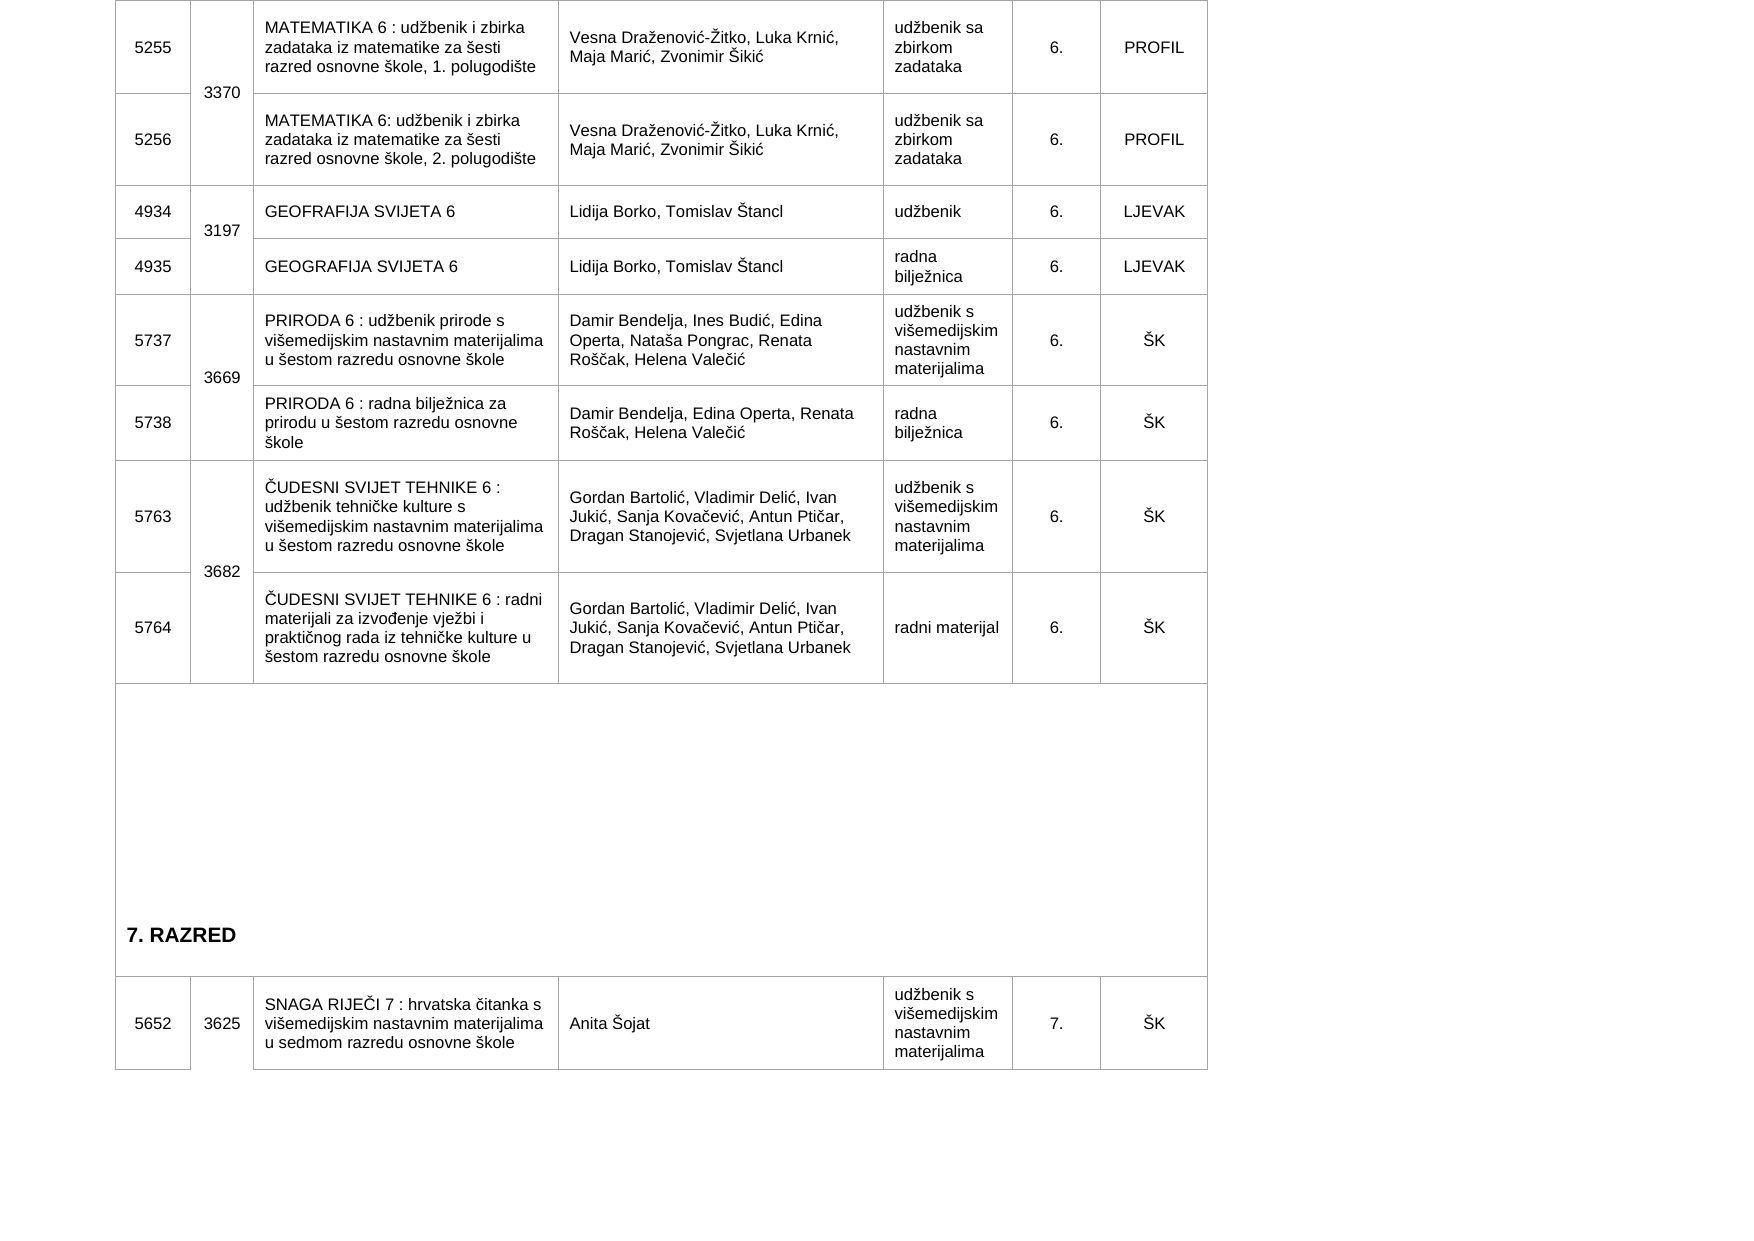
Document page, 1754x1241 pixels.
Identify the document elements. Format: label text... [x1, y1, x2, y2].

table_cell radna bilježnica [884, 386, 1012, 460]
table_cell GEOFRAFIJA SVIJETA 6 [254, 186, 558, 238]
table_cell 5256 [116, 94, 190, 185]
table_cell radna bilježnica [884, 239, 1012, 294]
table_cell Vesna Draženović-Žitko, Luka Krnić, Maja Marić, Zvonimir Šikić [559, 94, 883, 185]
table_cell radni materijal [884, 573, 1012, 683]
table_cell 6. [1013, 239, 1100, 294]
table_cell ŠK [1101, 386, 1207, 460]
table_cell Damir Bendelja, Edina Operta, Renata Roščak, Helena Valečić [559, 386, 883, 460]
table_cell 3625 [191, 977, 253, 1069]
table_cell udžbenik s višemedijskim nastavnim materijalima [884, 295, 1012, 385]
table_cell 6. [1013, 295, 1100, 385]
table_cell 6. [1013, 386, 1100, 460]
table_cell 4935 [116, 239, 190, 294]
table_cell 5763 [116, 461, 190, 572]
table_cell 3669 [191, 295, 253, 460]
table_cell LJEVAK [1101, 239, 1207, 294]
table_cell Anita Šojat [559, 977, 883, 1069]
table_cell 6. [1013, 461, 1100, 572]
table_cell ČUDESNI SVIJET TEHNIKE 6 : radni materijali za izvođenje vježbi i praktičnog rada iz tehničke kulture u šestom razredu osnovne škole [254, 573, 558, 683]
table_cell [884, 977, 1012, 1069]
table_cell 6. [1013, 1, 1100, 93]
table_cell SNAGA RIJEČI 7 : hrvatska čitanka s višemedijskim nastavnim materijalima u sedmom razredu osnovne škole [254, 977, 558, 1069]
table_cell ŠK [1101, 573, 1207, 683]
table_cell Damir Bendelja, Ines Budić, Edina Operta, Nataša Pongrac, Renata Roščak, Helena Valečić [559, 295, 883, 385]
table_cell ŠK [1101, 461, 1207, 572]
table_cell PROFIL [1101, 1, 1207, 93]
table_cell 5255 [116, 1, 190, 93]
table_cell 5737 [116, 295, 190, 385]
table_cell 3370 [191, 1, 253, 185]
table_cell 5738 [116, 386, 190, 460]
table_cell Lidija Borko, Tomislav Štancl [559, 186, 883, 238]
table_cell 6. [1013, 573, 1100, 683]
table_cell udžbenik sa zbirkom zadataka [884, 1, 1012, 93]
table_cell 5764 [116, 573, 190, 683]
table_cell 7. [1013, 977, 1100, 1069]
table_cell 3197 [191, 186, 253, 294]
table_cell 6. [1013, 186, 1100, 238]
table_cell PROFIL [1101, 94, 1207, 185]
table_cell ČUDESNI SVIJET TEHNIKE 6 : udžbenik tehničke kulture s višemedijskim nastavnim materijalima u šestom razredu osnovne škole [254, 461, 558, 572]
table_cell Gordan Bartolić, Vladimir Delić, Ivan Jukić, Sanja Kovačević, Antun Ptičar, Dragan Stanojević, Svjetlana Urbanek [559, 573, 883, 683]
table_cell udžbenik s višemedijskim nastavnim materijalima [884, 461, 1012, 572]
table_cell PRIRODA 6 : radna bilježnica za prirodu u šestom razredu osnovne škole [254, 386, 558, 460]
table_cell 7. RAZRED [116, 684, 1207, 976]
table_cell PRIRODA 6 : udžbenik prirode s višemedijskim nastavnim materijalima u šestom razredu osnovne škole [254, 295, 558, 385]
table_cell ŠK [1101, 977, 1207, 1069]
table_cell udžbenik sa zbirkom zadataka [884, 94, 1012, 185]
table_cell LJEVAK [1101, 186, 1207, 238]
table_cell MATEMATIKA 6: udžbenik i zbirka zadataka iz matematike za šesti razred osnovne škole, 2. polugodište [254, 94, 558, 185]
table_cell Gordan Bartolić, Vladimir Delić, Ivan Jukić, Sanja Kovačević, Antun Ptičar, Dragan Stanojević, Svjetlana Urbanek [559, 461, 883, 572]
table_cell GEOGRAFIJA SVIJETA 6 [254, 239, 558, 294]
table_cell udžbenik [884, 186, 1012, 238]
table_cell Lidija Borko, Tomislav Štancl [559, 239, 883, 294]
table_cell MATEMATIKA 6 : udžbenik i zbirka zadataka iz matematike za šesti razred osnovne škole, 1. polugodište [254, 1, 558, 93]
table_cell 3682 [191, 461, 253, 683]
table_cell 5652 [116, 977, 190, 1069]
table_cell 6. [1013, 94, 1100, 185]
table_cell Vesna Draženović-Žitko, Luka Krnić, Maja Marić, Zvonimir Šikić [559, 1, 883, 93]
table_cell 4934 [116, 186, 190, 238]
table_cell ŠK [1101, 295, 1207, 385]
